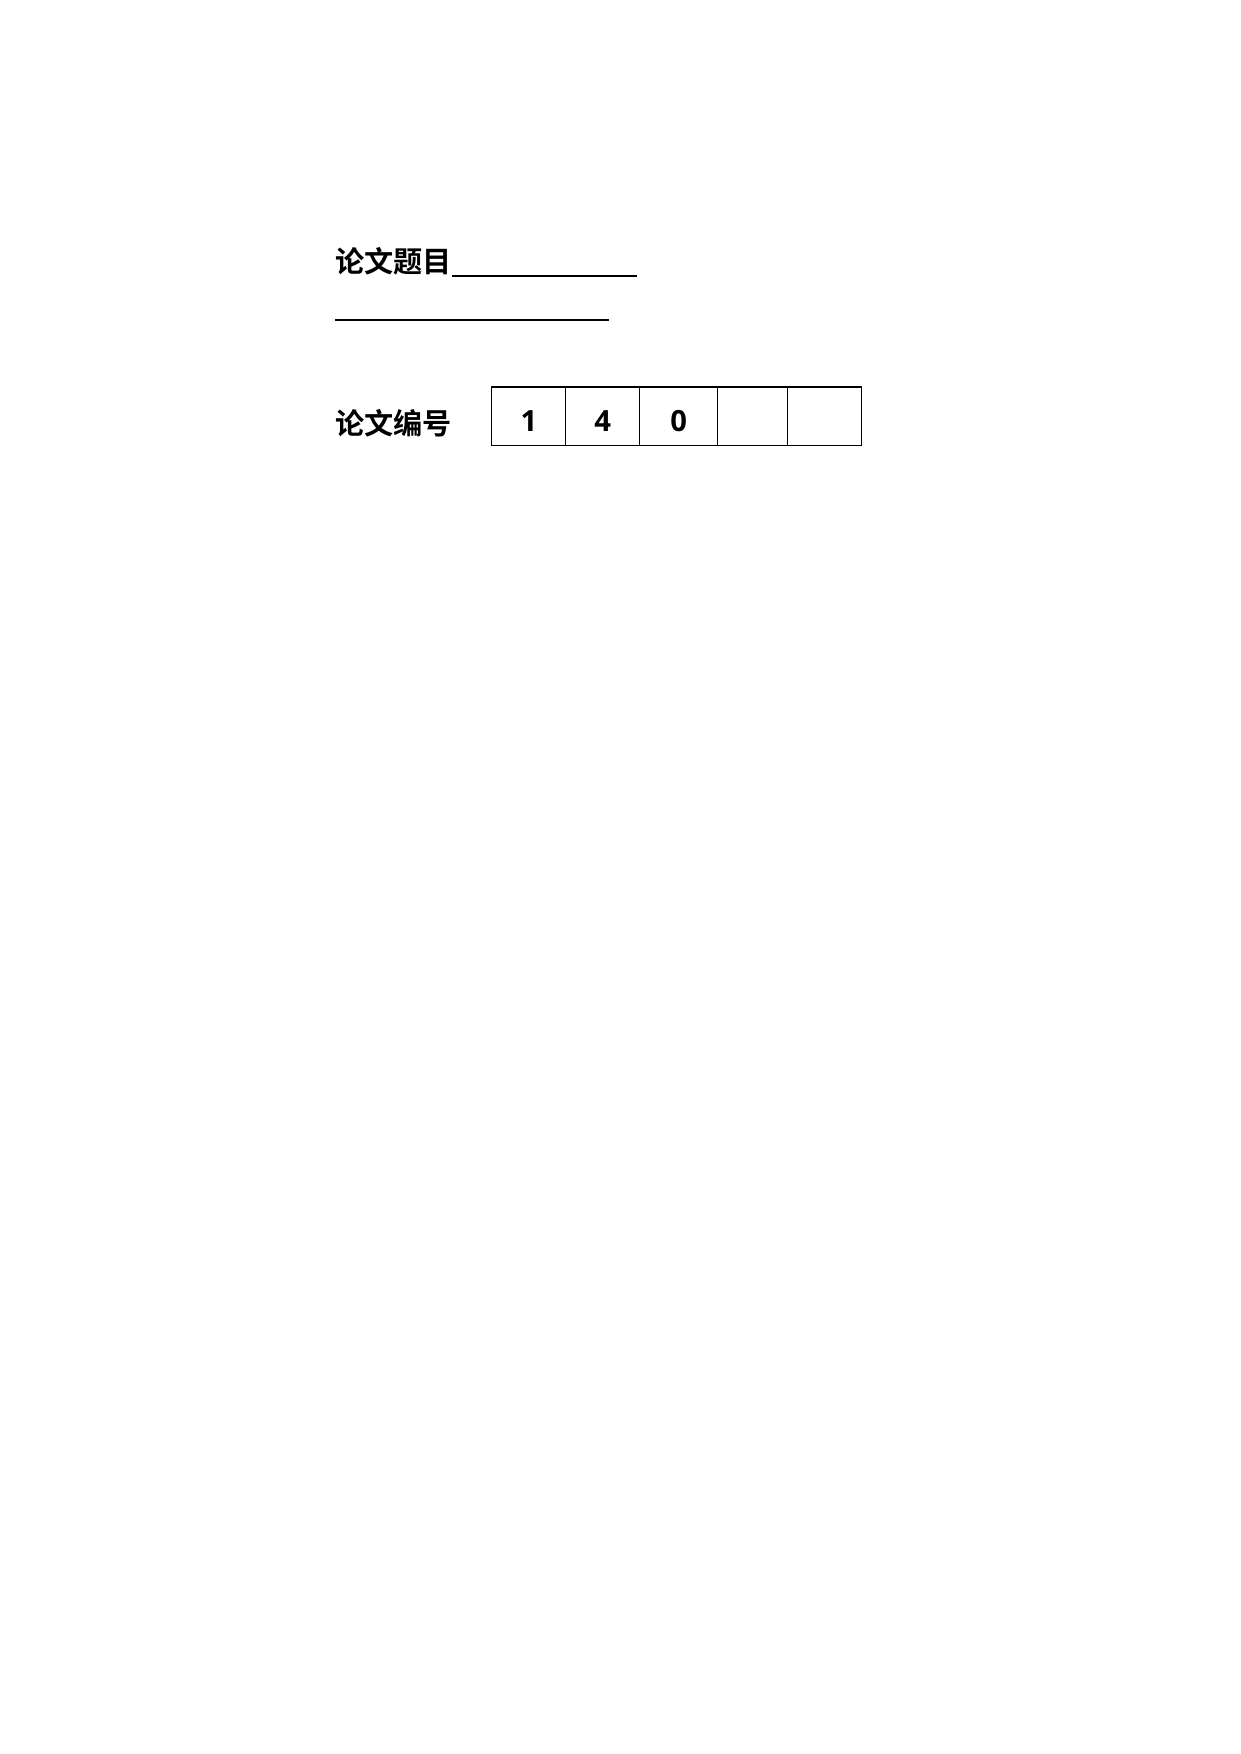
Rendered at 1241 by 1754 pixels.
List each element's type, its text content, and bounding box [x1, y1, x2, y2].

text 论文题目 [187, 227, 1053, 292]
table_header 1 [492, 388, 565, 444]
text 论文编号 [187, 389, 1053, 454]
table_header [788, 388, 861, 444]
table_header 4 [566, 388, 639, 444]
table_header [718, 388, 787, 444]
table_header 0 [640, 388, 717, 444]
